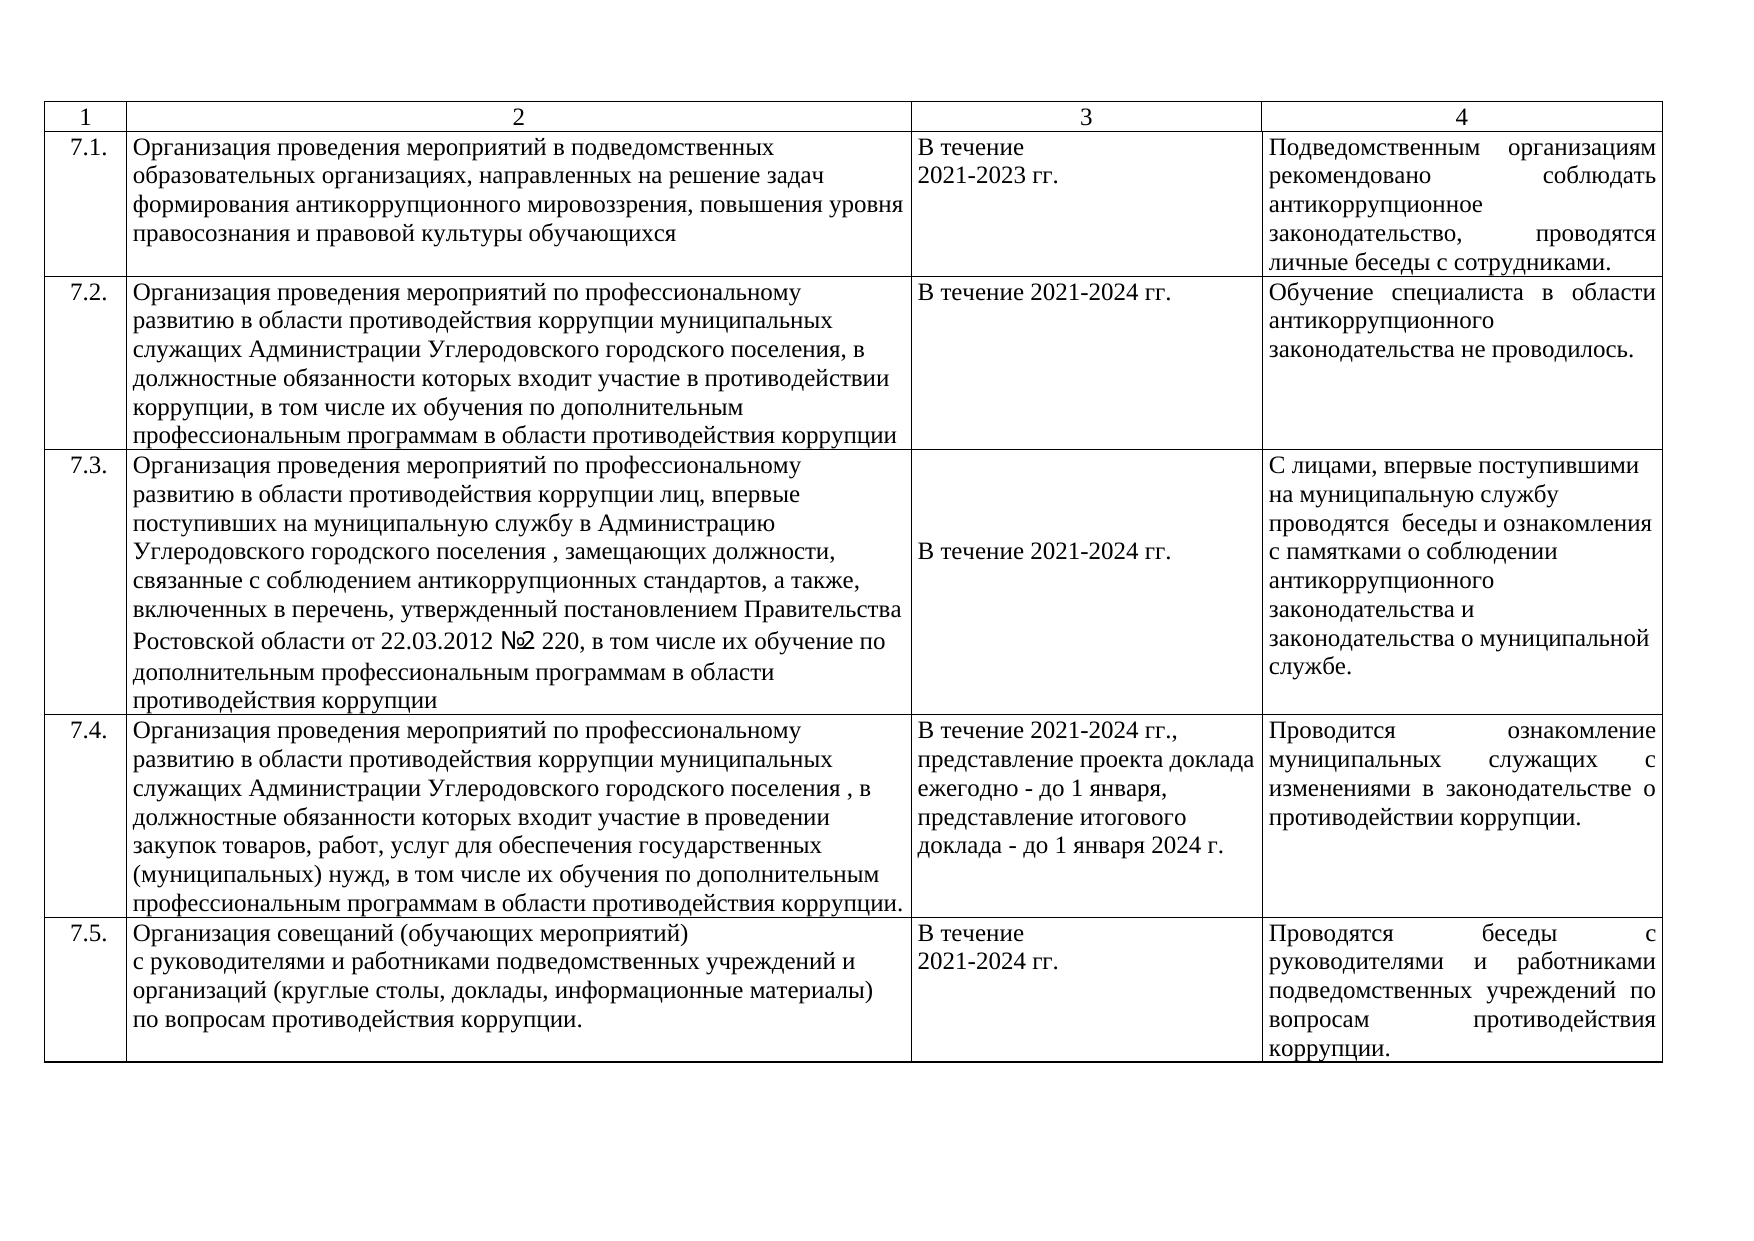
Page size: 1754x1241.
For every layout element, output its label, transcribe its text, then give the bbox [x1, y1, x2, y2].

table_cell 7.3. [45, 450, 126, 714]
table_cell Проводится ознакомление муниципальных служащих с изменениями в законодательстве о противодействии коррупции. [1263, 715, 1662, 917]
table_cell Проводятся беседы с руководителями и работниками подведомственных учреждений по вопросам противодействия коррупции. [1263, 918, 1662, 1061]
table_cell 7.1. [45, 132, 126, 276]
table_header 4 [1262, 102, 1662, 131]
table_cell Организация проведения мероприятий по профессиональному развитию в области противодействия коррупции муниципальных служащих Администрации Углеродовского городского поселения, в должностные обязанности которых входит участие в противодействии коррупции, в том числе их обучения по дополнительным профессиональным программам в области противодействия коррупции [127, 277, 911, 449]
table_cell В течение 2021-2024 гг. [912, 918, 1262, 1061]
table_cell В течение 2021-2023 гг. [912, 132, 1262, 276]
table_cell 7.4. [45, 715, 126, 917]
table_cell В течение 2021-2024 гг. [912, 277, 1262, 449]
table_cell 7.2. [45, 277, 126, 449]
table_cell Обучение специалиста в области антикоррупционного законодательства не проводилось. [1263, 277, 1662, 449]
table_cell Организация проведения мероприятий по профессиональному развитию в области противодействия коррупции лиц, впервые поступивших на муниципальную службу в Администрацию Углеродовского городского поселения , замещающих должности, связанные с соблюдением антикоррупционных стандартов, а также, включенных в перечень, утвержденный постановлением Правительства Ростовской области от 22.03.2012 №2 220, в том числе их обучение по дополнительным профессиональным программам в области противодействия коррупции [127, 450, 911, 714]
table_cell Организация проведения мероприятий в подведомственных образовательных организациях, направленных на решение задач формирования антикоррупционного мировоззрения, повышения уровня правосознания и правовой культуры обучающихся [127, 132, 911, 276]
table_cell С лицами, впервые поступившими на муниципальную службу проводятся беседы и ознакомления с памятками о соблюдении антикоррупционного законодательства и законодательства о муниципальной службе. [1263, 450, 1662, 714]
table_cell В течение 2021-2024 гг., представление проекта доклада ежегодно - до 1 января, представление итогового доклада - до 1 января 2024 г. [912, 715, 1262, 917]
table_cell В течение 2021-2024 гг. [912, 450, 1262, 714]
table_cell Организация проведения мероприятий по профессиональному развитию в области противодействия коррупции муниципальных служащих Администрации Углеродовского городского поселения , в должностные обязанности которых входит участие в проведении закупок товаров, работ, услуг для обеспечения государственных (муниципальных) нужд, в том числе их обучения по дополнительным профессиональным программам в области противодействия коррупции. [127, 715, 911, 917]
table_header 3 [912, 102, 1261, 131]
table_cell 7.5. [45, 918, 126, 1061]
table_header 2 [127, 102, 911, 131]
table_header 1 [45, 102, 126, 131]
table_cell Организация совещаний (обучающих мероприятий) с руководителями и работниками подведомственных учреждений и организаций (круглые столы, доклады, информационные материалы) по вопросам противодействия коррупции. [127, 918, 911, 1061]
table_cell Подведомственным организациям рекомендовано соблюдать антикоррупционное законодательство, проводятся личные беседы с сотрудниками. [1263, 132, 1662, 276]
